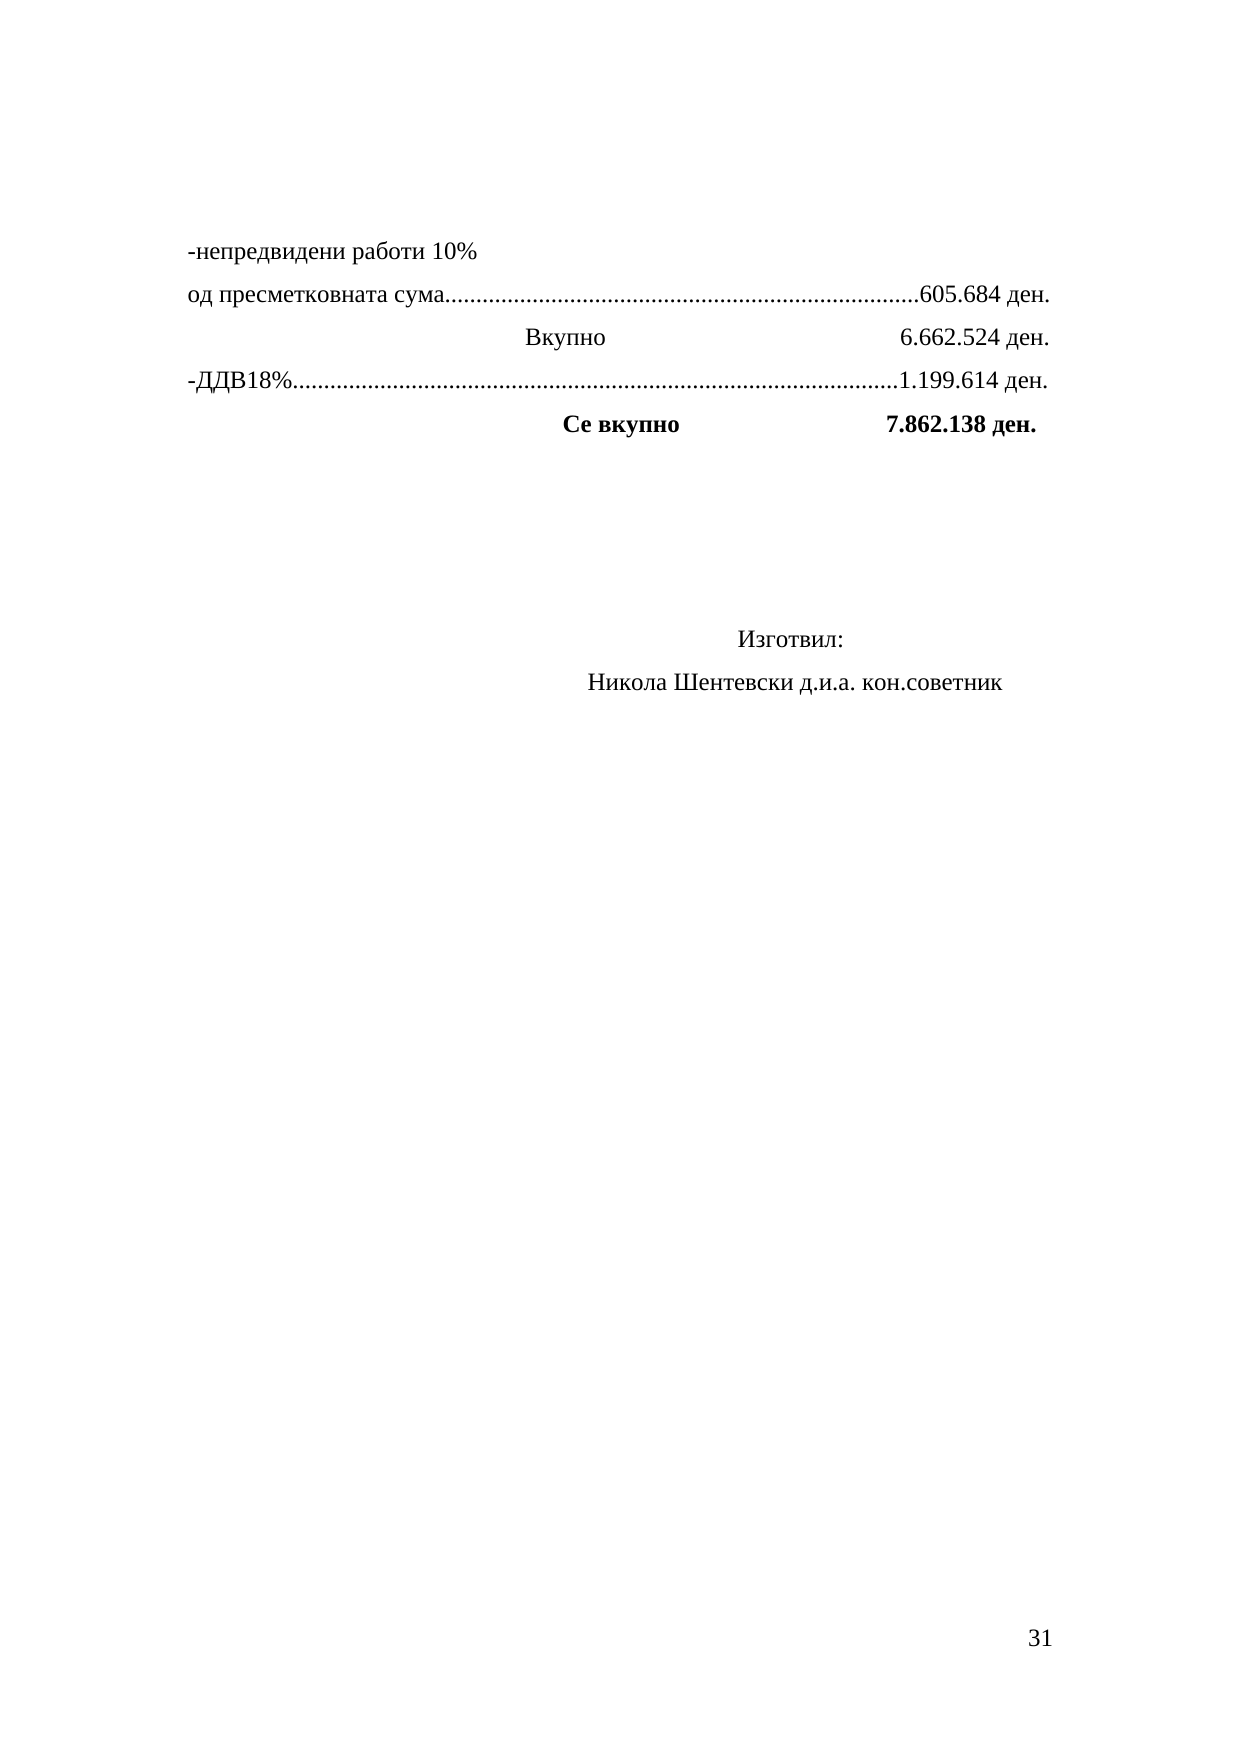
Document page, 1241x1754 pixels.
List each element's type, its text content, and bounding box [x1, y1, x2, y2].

text од пресметковната сума............................................................................605.684 ден. [187, 279, 1053, 308]
text Никола Шентевски д.и.а. кон.советник [187, 667, 1053, 696]
text Изготвил: [187, 624, 1053, 653]
text Се вкупно 7.862.138 ден. [187, 409, 1053, 437]
text -ДДВ18%.................................................................................................1.199.614 ден. [187, 366, 1053, 394]
text -непредвидени работи 10% [187, 236, 1053, 265]
text Вкупно 6.662.524 ден. [187, 322, 1053, 351]
